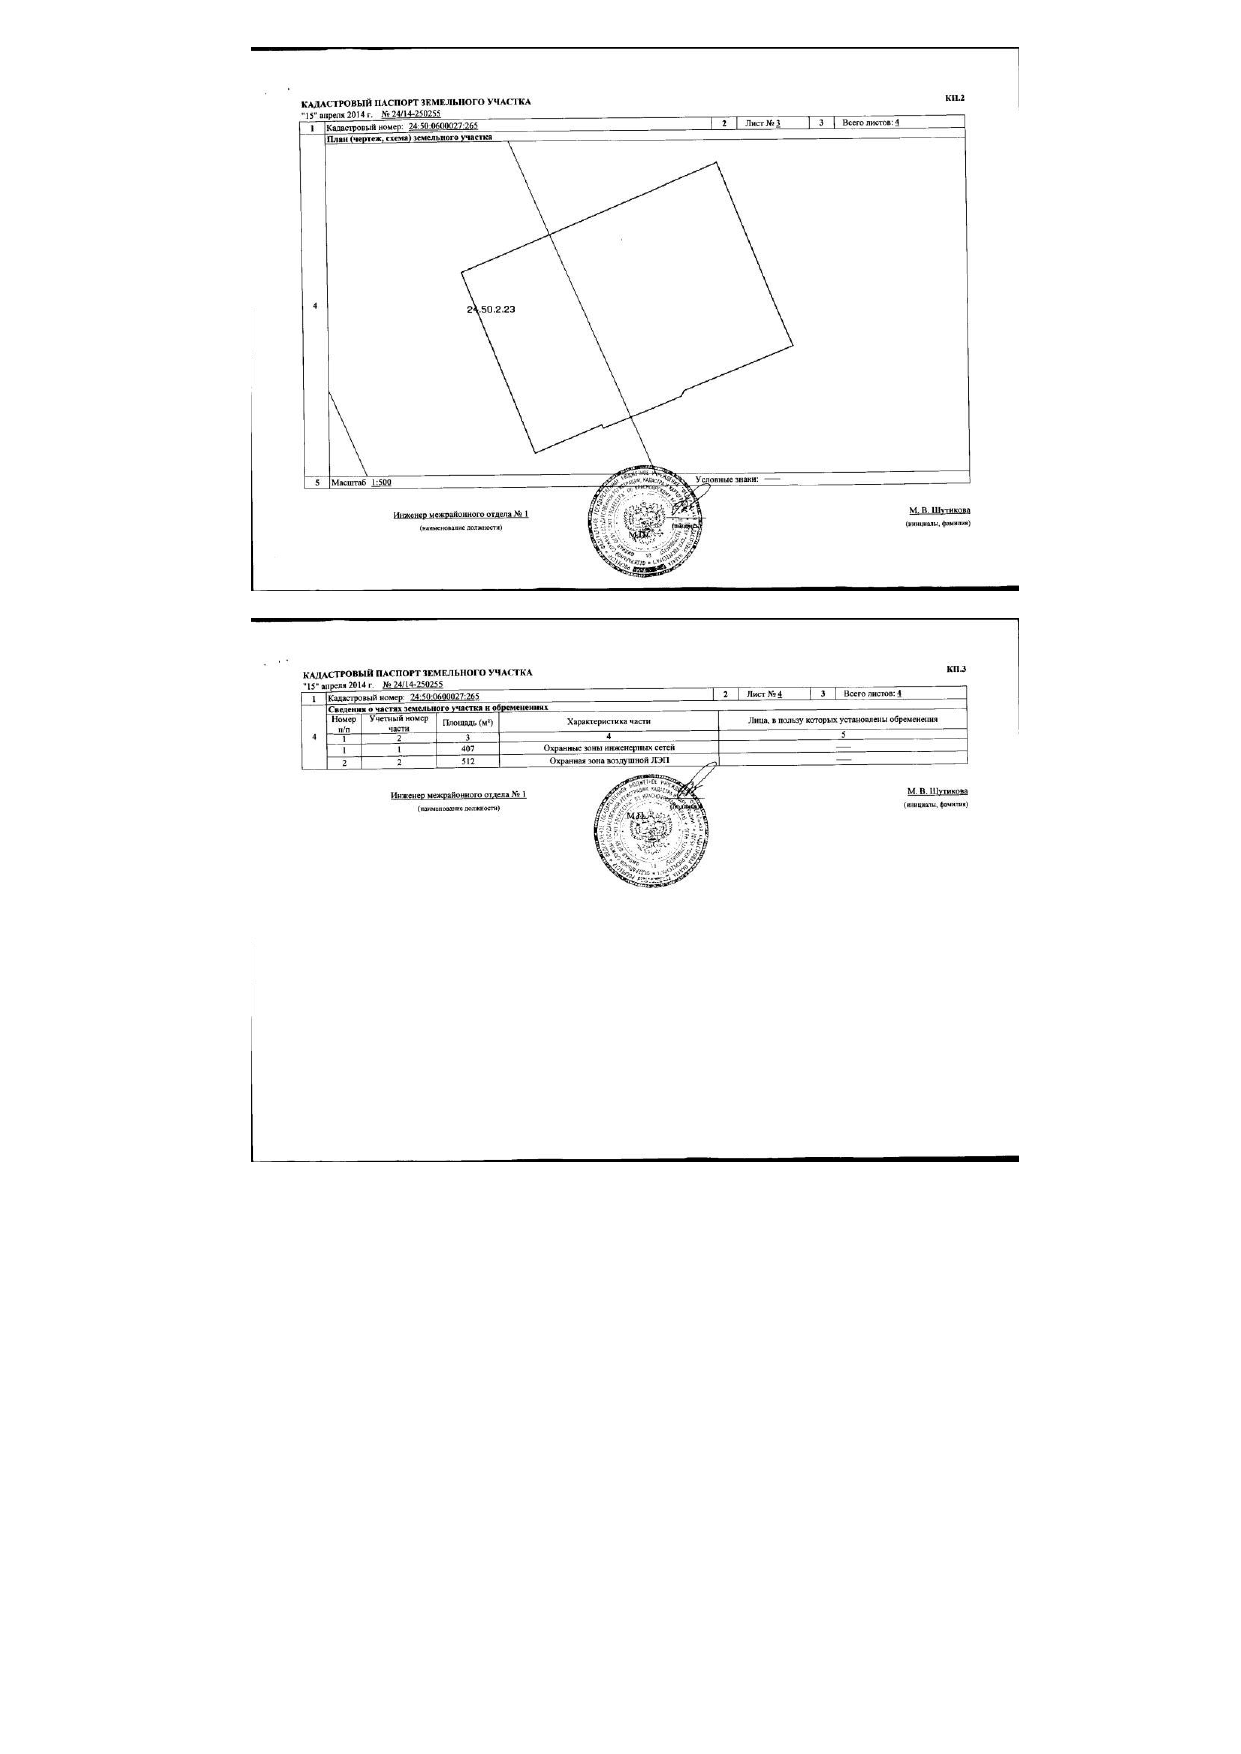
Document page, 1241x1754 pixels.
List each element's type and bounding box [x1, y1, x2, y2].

picture [251, 618, 1019, 1162]
picture [251, 47, 1019, 591]
